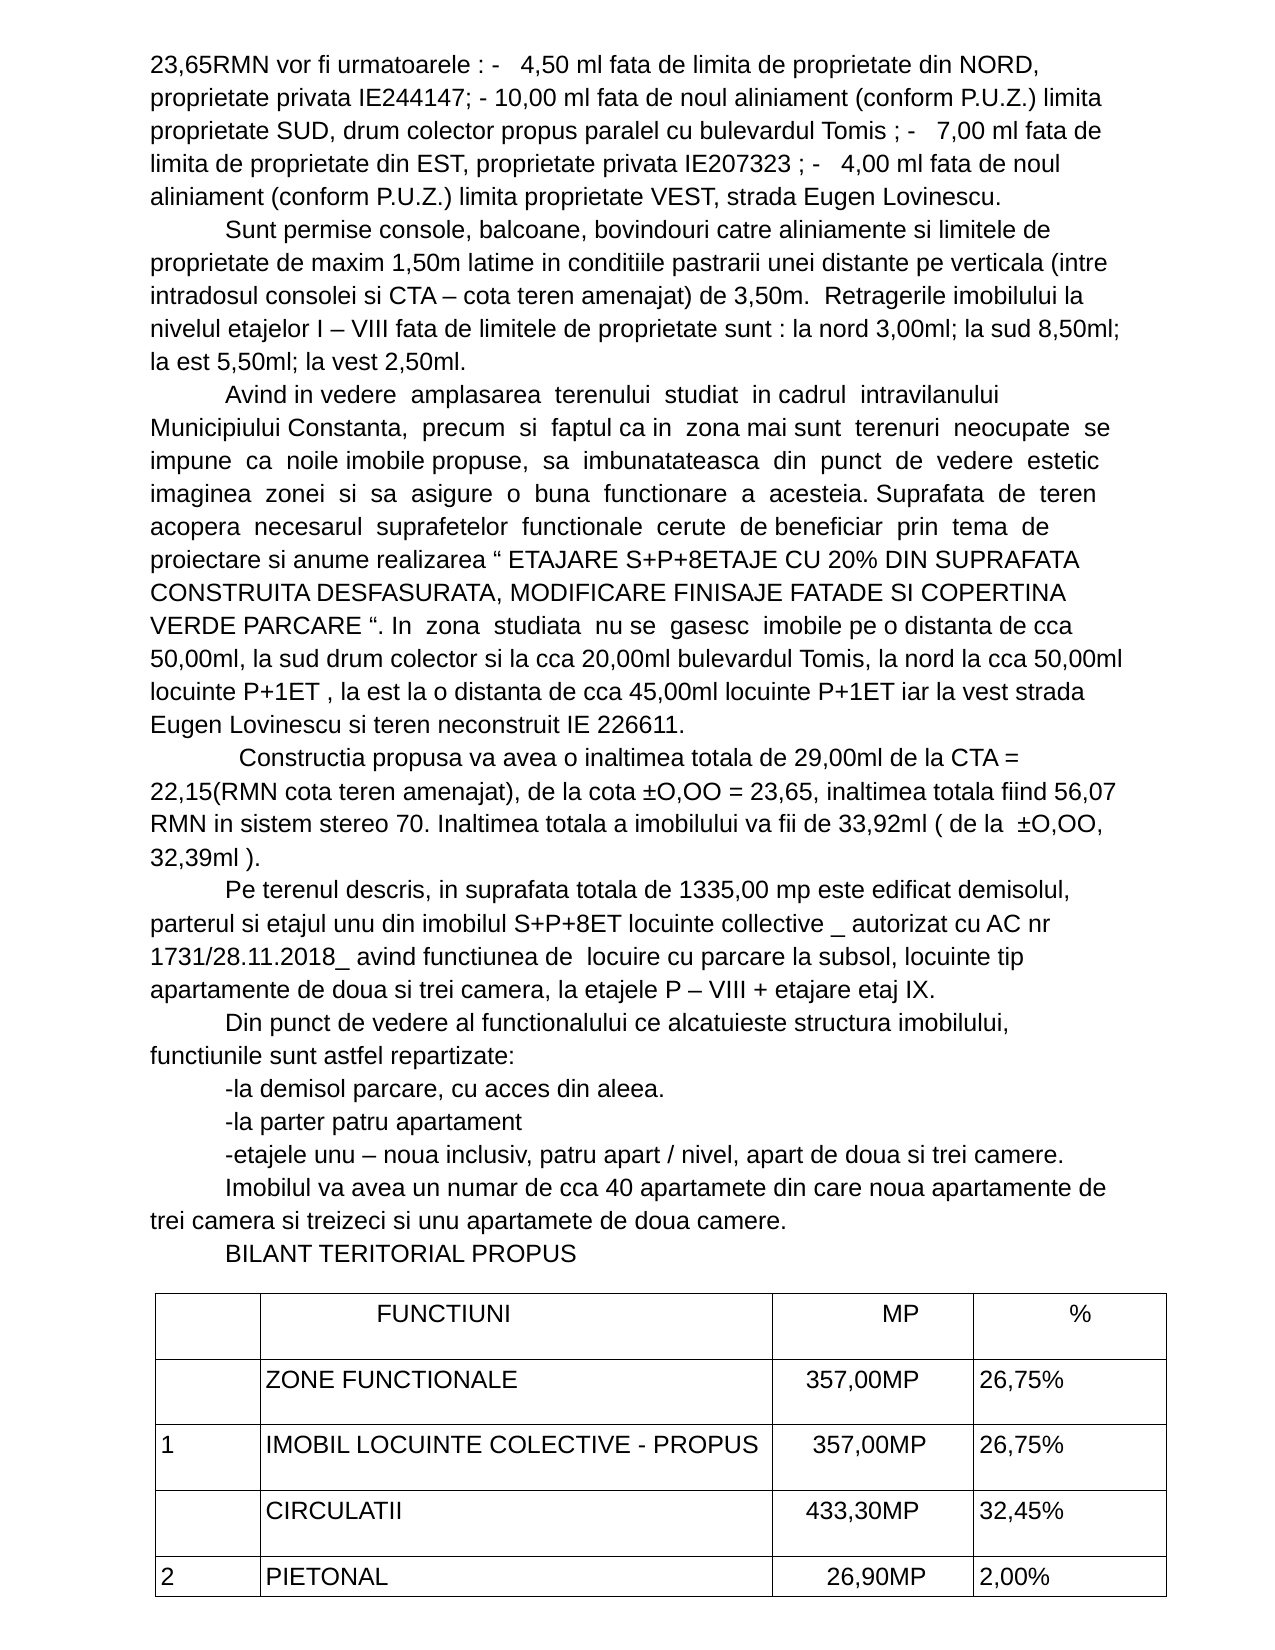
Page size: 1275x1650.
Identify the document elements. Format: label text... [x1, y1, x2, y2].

table_cell [156, 1491, 260, 1556]
table_header MP [773, 1294, 973, 1358]
table_header FUNCTIUNI [261, 1294, 772, 1358]
table_cell 2,00% [974, 1557, 1166, 1596]
table_cell 357,00MP [773, 1360, 973, 1424]
table_cell 32,45% [974, 1491, 1166, 1556]
table_header [156, 1294, 260, 1358]
table_cell 433,30MP [773, 1491, 973, 1556]
table_cell ZONE FUNCTIONALE [261, 1360, 772, 1424]
table_cell 357,00MP [773, 1425, 973, 1490]
table_header % [974, 1294, 1166, 1358]
table_cell 2 [156, 1557, 260, 1596]
table_cell 26,90MP [773, 1557, 973, 1596]
table_cell CIRCULATII [261, 1491, 772, 1556]
table_cell 1 [156, 1425, 260, 1490]
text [150, 50, 1125, 1267]
table_cell IMOBIL LOCUINTE COLECTIVE - PROPUS [261, 1425, 772, 1490]
table_cell PIETONAL [261, 1557, 772, 1596]
table_cell 26,75% [974, 1360, 1166, 1424]
table_cell [156, 1360, 260, 1424]
table_cell 26,75% [974, 1425, 1166, 1490]
